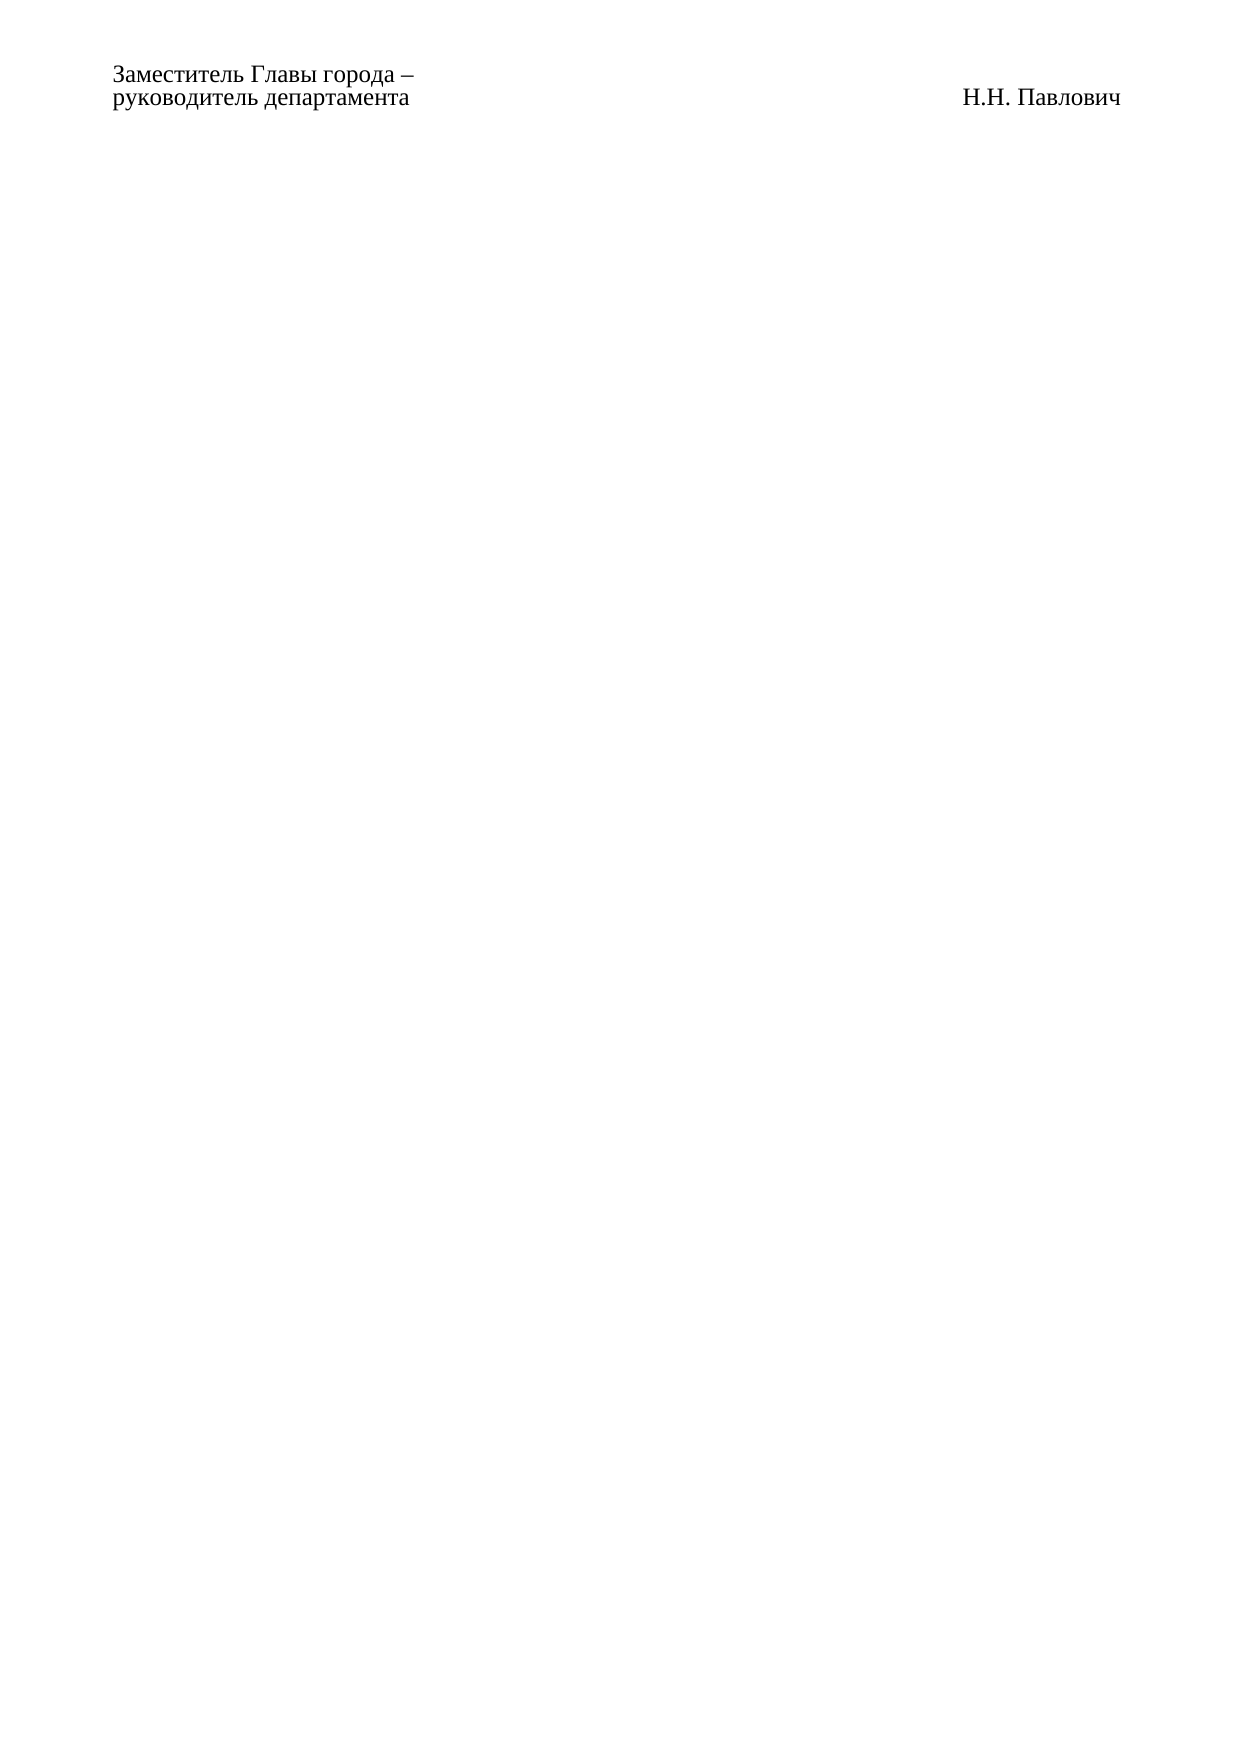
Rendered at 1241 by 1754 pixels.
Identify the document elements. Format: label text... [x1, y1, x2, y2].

text Заместитель Главы города – [112, 64, 1181, 87]
text руководитель департамента Н.Н. Павлович [112, 87, 1181, 110]
